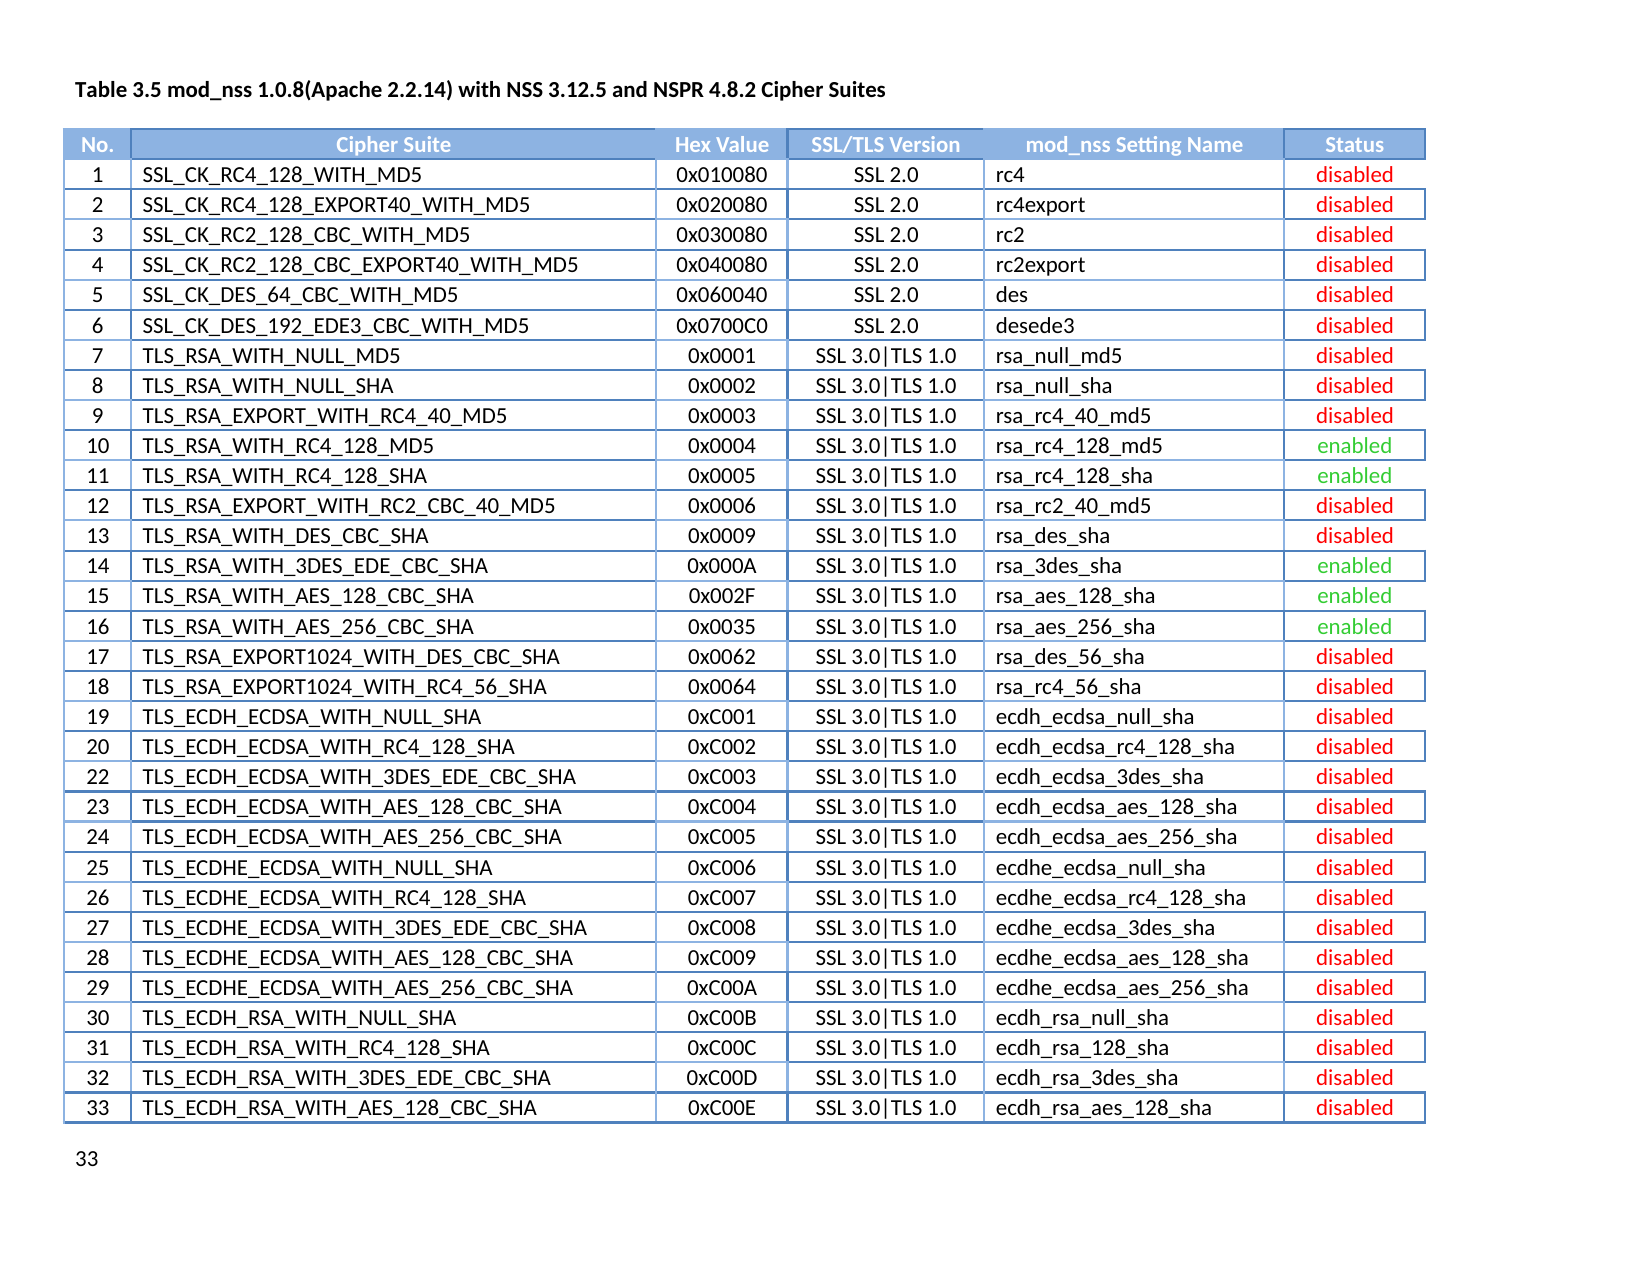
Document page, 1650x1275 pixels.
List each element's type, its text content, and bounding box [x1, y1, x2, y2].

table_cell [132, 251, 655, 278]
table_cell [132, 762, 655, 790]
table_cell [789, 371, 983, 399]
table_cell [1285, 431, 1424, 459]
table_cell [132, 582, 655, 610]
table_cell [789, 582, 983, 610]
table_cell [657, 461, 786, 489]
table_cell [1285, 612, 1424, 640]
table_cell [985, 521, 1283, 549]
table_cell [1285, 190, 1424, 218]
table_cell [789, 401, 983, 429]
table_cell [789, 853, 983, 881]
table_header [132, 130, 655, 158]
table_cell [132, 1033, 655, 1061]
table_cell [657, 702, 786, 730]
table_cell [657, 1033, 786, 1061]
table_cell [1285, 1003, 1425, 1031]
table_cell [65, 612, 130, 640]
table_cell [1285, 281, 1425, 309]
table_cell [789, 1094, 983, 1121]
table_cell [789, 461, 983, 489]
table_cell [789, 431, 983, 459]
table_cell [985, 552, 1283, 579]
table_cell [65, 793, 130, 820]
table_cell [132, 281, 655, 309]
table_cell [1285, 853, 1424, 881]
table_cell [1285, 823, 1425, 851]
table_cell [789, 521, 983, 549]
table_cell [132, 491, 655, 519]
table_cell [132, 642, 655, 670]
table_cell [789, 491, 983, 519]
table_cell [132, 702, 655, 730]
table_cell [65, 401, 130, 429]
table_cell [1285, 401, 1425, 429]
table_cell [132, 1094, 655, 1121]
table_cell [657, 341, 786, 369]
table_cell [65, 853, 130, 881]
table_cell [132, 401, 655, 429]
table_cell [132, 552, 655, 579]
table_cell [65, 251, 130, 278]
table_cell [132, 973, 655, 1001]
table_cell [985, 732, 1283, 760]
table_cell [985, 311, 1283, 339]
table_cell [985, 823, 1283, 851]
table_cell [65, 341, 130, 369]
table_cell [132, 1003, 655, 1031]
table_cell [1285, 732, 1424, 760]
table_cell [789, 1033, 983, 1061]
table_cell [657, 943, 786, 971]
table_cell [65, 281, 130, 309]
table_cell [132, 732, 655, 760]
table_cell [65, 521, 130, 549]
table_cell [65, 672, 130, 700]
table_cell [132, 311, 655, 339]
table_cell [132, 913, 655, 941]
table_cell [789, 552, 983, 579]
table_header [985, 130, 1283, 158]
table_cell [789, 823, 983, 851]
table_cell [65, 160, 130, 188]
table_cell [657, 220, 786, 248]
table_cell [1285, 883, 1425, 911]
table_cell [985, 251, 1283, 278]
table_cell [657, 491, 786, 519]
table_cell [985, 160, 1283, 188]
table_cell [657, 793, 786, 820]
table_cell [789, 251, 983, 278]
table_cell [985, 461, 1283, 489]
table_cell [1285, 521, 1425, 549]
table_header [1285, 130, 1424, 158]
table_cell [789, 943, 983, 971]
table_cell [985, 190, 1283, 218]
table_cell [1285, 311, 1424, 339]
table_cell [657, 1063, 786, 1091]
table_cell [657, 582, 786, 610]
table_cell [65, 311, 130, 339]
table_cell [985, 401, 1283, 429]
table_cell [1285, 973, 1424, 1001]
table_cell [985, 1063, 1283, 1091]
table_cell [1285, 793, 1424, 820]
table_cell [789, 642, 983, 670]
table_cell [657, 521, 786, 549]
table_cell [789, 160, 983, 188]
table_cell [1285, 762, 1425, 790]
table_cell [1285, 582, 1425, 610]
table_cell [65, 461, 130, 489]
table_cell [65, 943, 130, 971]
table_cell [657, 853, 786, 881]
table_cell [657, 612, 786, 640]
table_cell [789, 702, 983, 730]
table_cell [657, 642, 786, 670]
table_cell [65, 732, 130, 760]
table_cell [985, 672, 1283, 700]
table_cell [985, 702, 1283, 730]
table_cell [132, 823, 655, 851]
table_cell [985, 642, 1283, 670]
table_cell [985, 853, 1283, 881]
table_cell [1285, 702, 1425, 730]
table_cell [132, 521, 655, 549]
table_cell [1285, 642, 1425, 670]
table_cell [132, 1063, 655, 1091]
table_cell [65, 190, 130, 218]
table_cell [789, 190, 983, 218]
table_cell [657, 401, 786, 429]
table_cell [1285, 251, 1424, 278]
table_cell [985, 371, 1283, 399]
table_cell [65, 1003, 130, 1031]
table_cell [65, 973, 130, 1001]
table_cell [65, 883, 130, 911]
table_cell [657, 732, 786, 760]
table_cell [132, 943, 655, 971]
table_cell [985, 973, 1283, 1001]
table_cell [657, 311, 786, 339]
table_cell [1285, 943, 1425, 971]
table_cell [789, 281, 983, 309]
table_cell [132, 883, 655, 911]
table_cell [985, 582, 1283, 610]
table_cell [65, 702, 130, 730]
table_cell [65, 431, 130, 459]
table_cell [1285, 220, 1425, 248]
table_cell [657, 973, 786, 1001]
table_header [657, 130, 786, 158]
text Table 3.5 mod_nss 1.0.8(Apache 2.2.14) with NSS 3.12.5 and NSPR 4.8.2 Cipher Suites [75, 75, 1575, 103]
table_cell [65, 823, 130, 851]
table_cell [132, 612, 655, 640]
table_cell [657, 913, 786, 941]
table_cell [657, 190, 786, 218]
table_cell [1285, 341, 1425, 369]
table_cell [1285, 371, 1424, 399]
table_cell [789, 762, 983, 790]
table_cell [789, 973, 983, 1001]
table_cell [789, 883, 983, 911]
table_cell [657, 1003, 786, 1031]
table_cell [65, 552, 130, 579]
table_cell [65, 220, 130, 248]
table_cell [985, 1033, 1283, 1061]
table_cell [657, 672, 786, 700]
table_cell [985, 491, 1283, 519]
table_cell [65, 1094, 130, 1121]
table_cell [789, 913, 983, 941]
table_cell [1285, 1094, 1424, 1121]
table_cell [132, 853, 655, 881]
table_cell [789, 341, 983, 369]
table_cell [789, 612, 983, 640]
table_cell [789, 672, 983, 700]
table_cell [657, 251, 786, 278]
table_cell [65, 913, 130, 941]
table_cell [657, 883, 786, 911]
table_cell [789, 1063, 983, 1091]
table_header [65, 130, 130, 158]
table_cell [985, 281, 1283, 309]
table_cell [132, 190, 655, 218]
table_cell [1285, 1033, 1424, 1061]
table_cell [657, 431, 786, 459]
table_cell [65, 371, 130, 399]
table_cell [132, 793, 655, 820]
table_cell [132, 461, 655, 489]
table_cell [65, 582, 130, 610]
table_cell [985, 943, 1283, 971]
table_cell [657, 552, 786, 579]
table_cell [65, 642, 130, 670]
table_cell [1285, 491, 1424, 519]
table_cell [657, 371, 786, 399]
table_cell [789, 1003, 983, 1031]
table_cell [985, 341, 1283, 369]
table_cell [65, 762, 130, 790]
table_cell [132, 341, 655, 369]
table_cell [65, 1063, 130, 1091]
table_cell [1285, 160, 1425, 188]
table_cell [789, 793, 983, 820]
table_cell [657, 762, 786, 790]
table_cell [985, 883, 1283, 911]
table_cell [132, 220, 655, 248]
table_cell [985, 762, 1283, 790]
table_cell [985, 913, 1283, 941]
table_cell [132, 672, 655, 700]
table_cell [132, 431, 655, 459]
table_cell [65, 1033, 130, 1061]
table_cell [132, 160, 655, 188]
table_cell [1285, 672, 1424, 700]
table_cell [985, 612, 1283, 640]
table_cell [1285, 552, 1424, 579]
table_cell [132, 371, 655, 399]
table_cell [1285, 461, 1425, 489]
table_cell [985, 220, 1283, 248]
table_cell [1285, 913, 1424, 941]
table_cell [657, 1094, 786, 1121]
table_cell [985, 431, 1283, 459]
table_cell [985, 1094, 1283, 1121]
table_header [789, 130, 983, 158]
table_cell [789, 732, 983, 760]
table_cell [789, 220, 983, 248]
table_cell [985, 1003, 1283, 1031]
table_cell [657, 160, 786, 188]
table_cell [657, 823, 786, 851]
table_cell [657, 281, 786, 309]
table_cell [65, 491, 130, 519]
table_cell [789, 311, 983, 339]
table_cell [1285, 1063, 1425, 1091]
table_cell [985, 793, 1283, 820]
